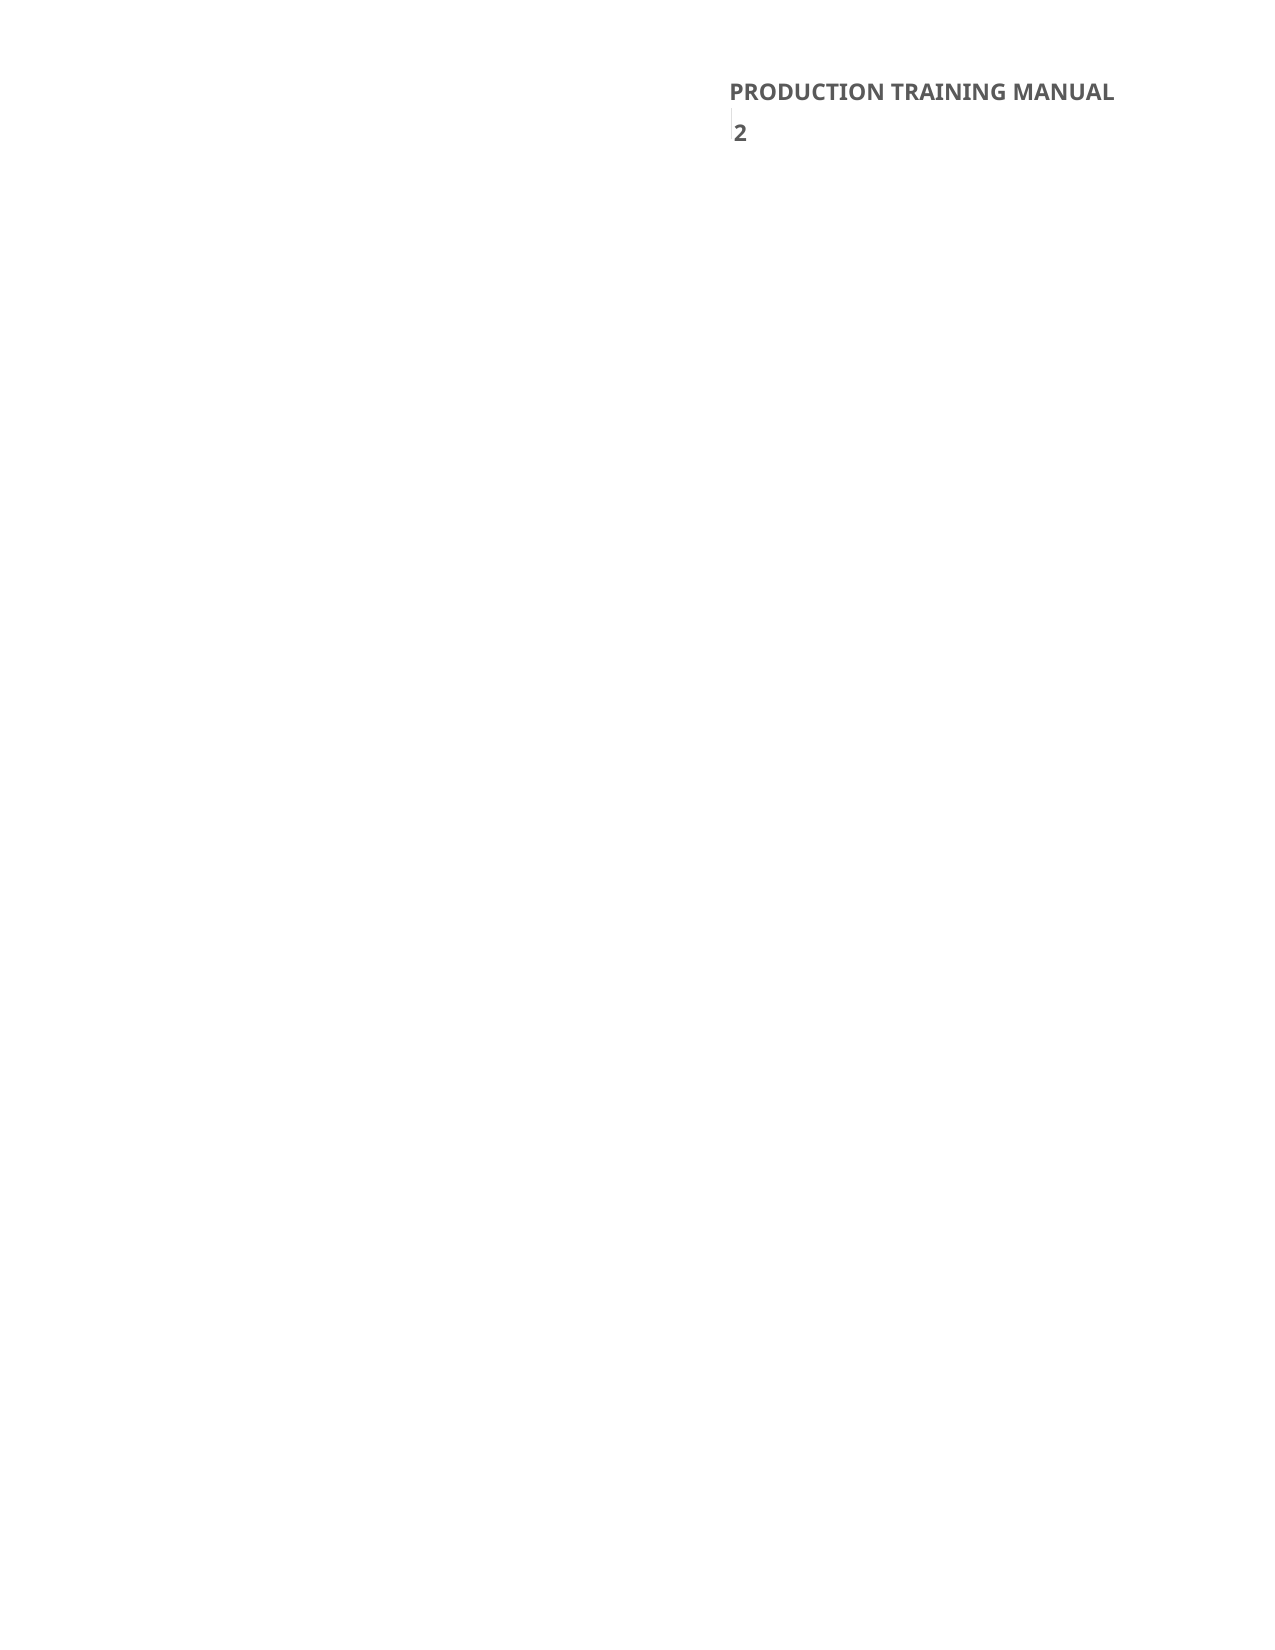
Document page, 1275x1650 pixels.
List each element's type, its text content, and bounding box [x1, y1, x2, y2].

picture [729, 106, 734, 141]
text PRODUCTION TRAINING MANUAL 2 [729, 76, 1125, 148]
